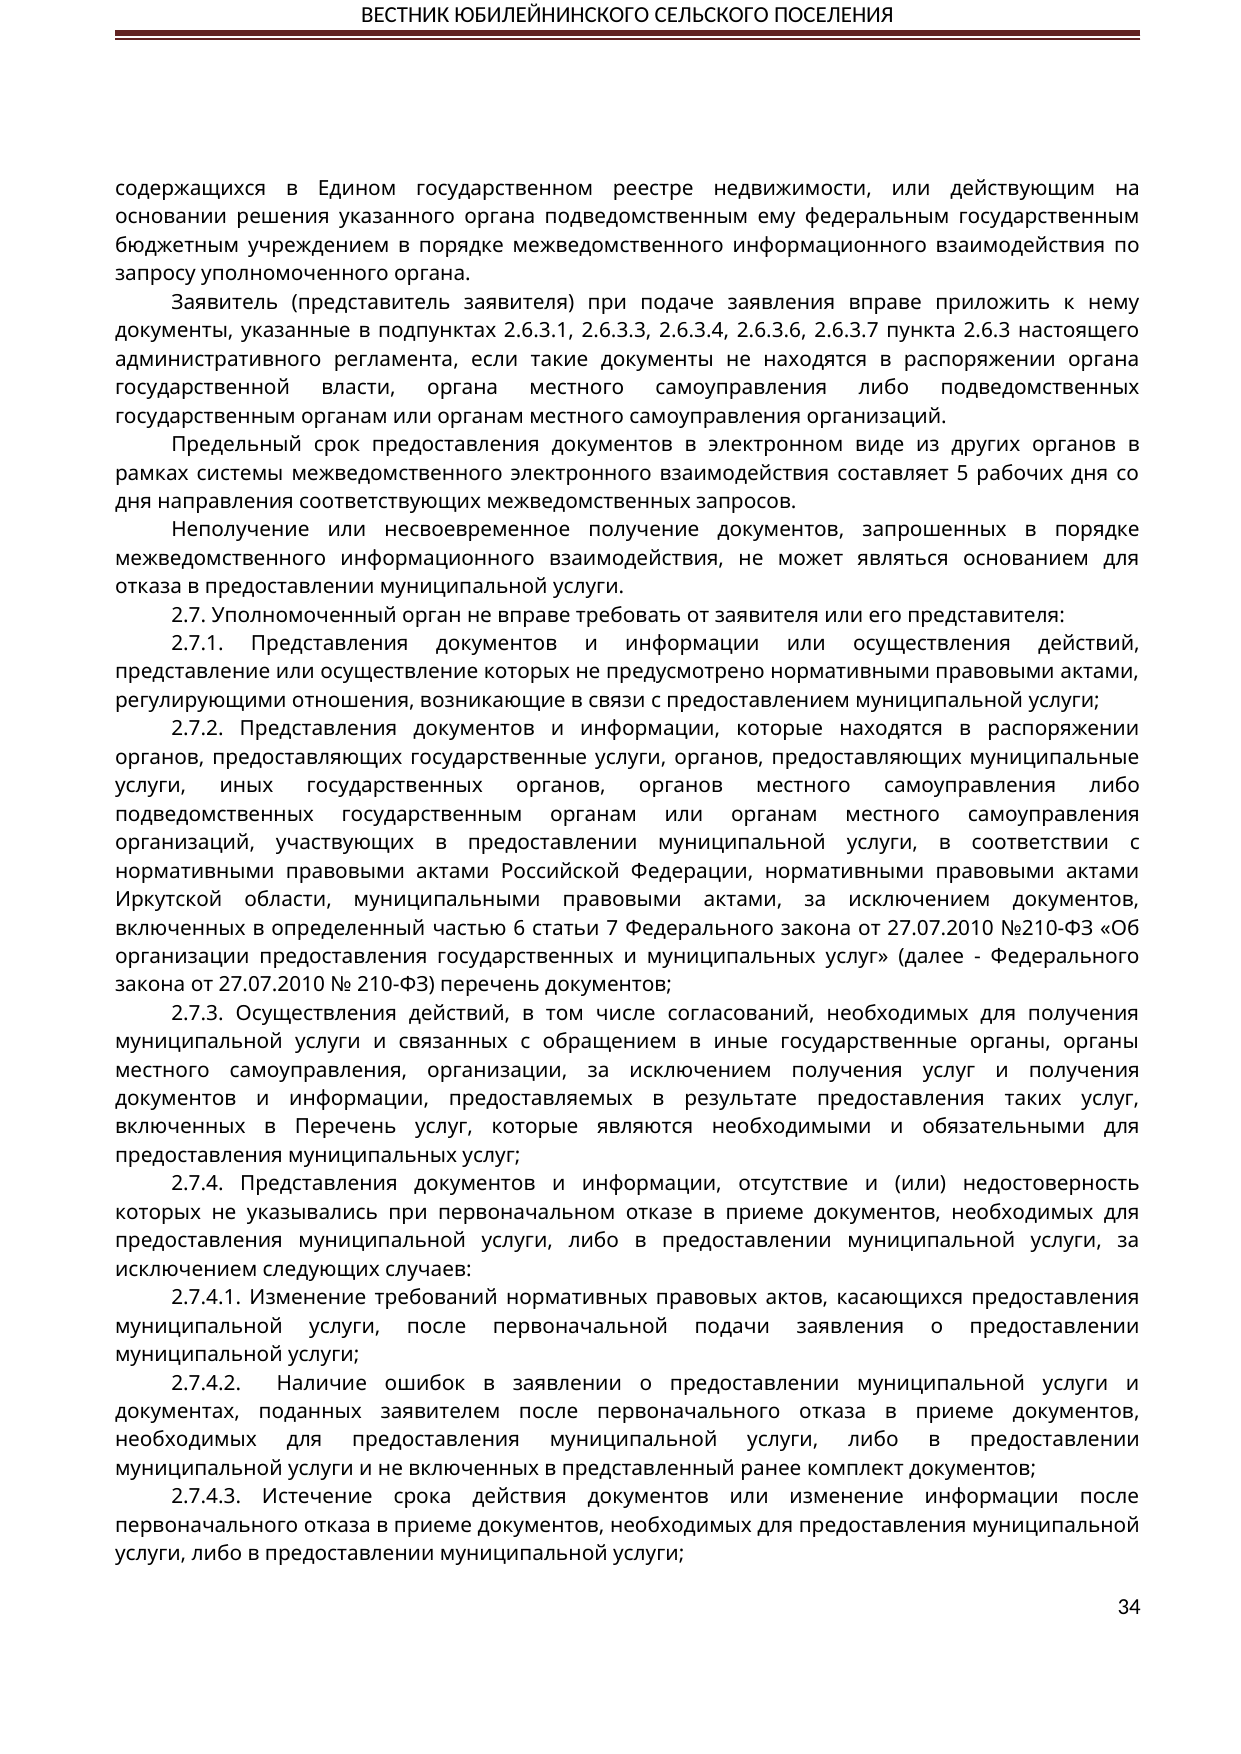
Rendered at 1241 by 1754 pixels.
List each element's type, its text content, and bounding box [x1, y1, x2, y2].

text Неполучение или несвоевременное получение документов, запрошенных в порядке межведомственного информационного взаимодействия, не может являться основанием для отказа в предоставлении муниципальной услуги. [115, 514, 1140, 600]
text 2.7.4. Представления документов и информации, отсутствие и (или) недостоверность которых не указывались при первоначальном отказе в приеме документов, необходимых для предоставления муниципальной услуги, либо в предоставлении муниципальной услуги, за исключением следующих случаев: [115, 1168, 1140, 1282]
text 2.7.4.2. Наличие ошибок в заявлении о предоставлении муниципальной услуги и документах, поданных заявителем после первоначального отказа в приеме документов, необходимых для предоставления муниципальной услуги, либо в предоставлении муниципальной услуги и не включенных в представленный ранее комплект документов; [115, 1368, 1140, 1481]
text Предельный срок предоставления документов в электронном виде из других органов в рамках системы межведомственного электронного взаимодействия составляет 5 рабочих дня со дня направления соответствующих межведомственных запросов. [115, 429, 1140, 514]
text 2.7. Уполномоченный орган не вправе требовать от заявителя или его представителя: [115, 600, 1140, 628]
text Заявитель (представитель заявителя) при подаче заявления вправе приложить к нему документы, указанные в подпунктах 2.6.3.1, 2.6.3.3, 2.6.3.4, 2.6.3.6, 2.6.3.7 пункта 2.6.3 настоящего административного регламента, если такие документы не находятся в распоряжении органа государственной власти, органа местного самоуправления либо подведомственных государственным органам или органам местного самоуправления организаций. [115, 287, 1140, 429]
text 2.7.1. Представления документов и информации или осуществления действий, представление или осуществление которых не предусмотрено нормативными правовыми актами, регулирующими отношения, возникающие в связи с предоставлением муниципальной услуги; [115, 628, 1140, 713]
text 2.7.2. Представления документов и информации, которые находятся в распоряжении органов, предоставляющих государственные услуги, органов, предоставляющих муниципальные услуги, иных государственных органов, органов местного самоуправления либо подведомственных государственным органам или органам местного самоуправления организаций, участвующих в предоставлении муниципальной услуги, в соответствии с нормативными правовыми актами Российской Федерации, нормативными правовыми актами Иркутской области, муниципальными правовыми актами, за исключением документов, включенных в определенный частью 6 статьи 7 Федерального закона от 27.07.2010 №210-ФЗ «Об организации предоставления государственных и муниципальных услуг» (далее - Федерального закона от 27.07.2010 № 210-ФЗ) перечень документов; [115, 713, 1140, 998]
text 2.7.4.3. Истечение срока действия документов или изменение информации после первоначального отказа в приеме документов, необходимых для предоставления муниципальной услуги, либо в предоставлении муниципальной услуги; [115, 1481, 1140, 1567]
text 2.7.3. Осуществления действий, в том числе согласований, необходимых для получения муниципальной услуги и связанных с обращением в иные государственные органы, органы местного самоуправления, организации, за исключением получения услуг и получения документов и информации, предоставляемых в результате предоставления таких услуг, включенных в Перечень услуг, которые являются необходимыми и обязательными для предоставления муниципальных услуг; [115, 998, 1140, 1168]
text 2.7.4.1. Изменение требований нормативных правовых актов, касающихся предоставления муниципальной услуги, после первоначальной подачи заявления о предоставлении муниципальной услуги; [115, 1282, 1140, 1368]
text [115, 173, 1140, 287]
